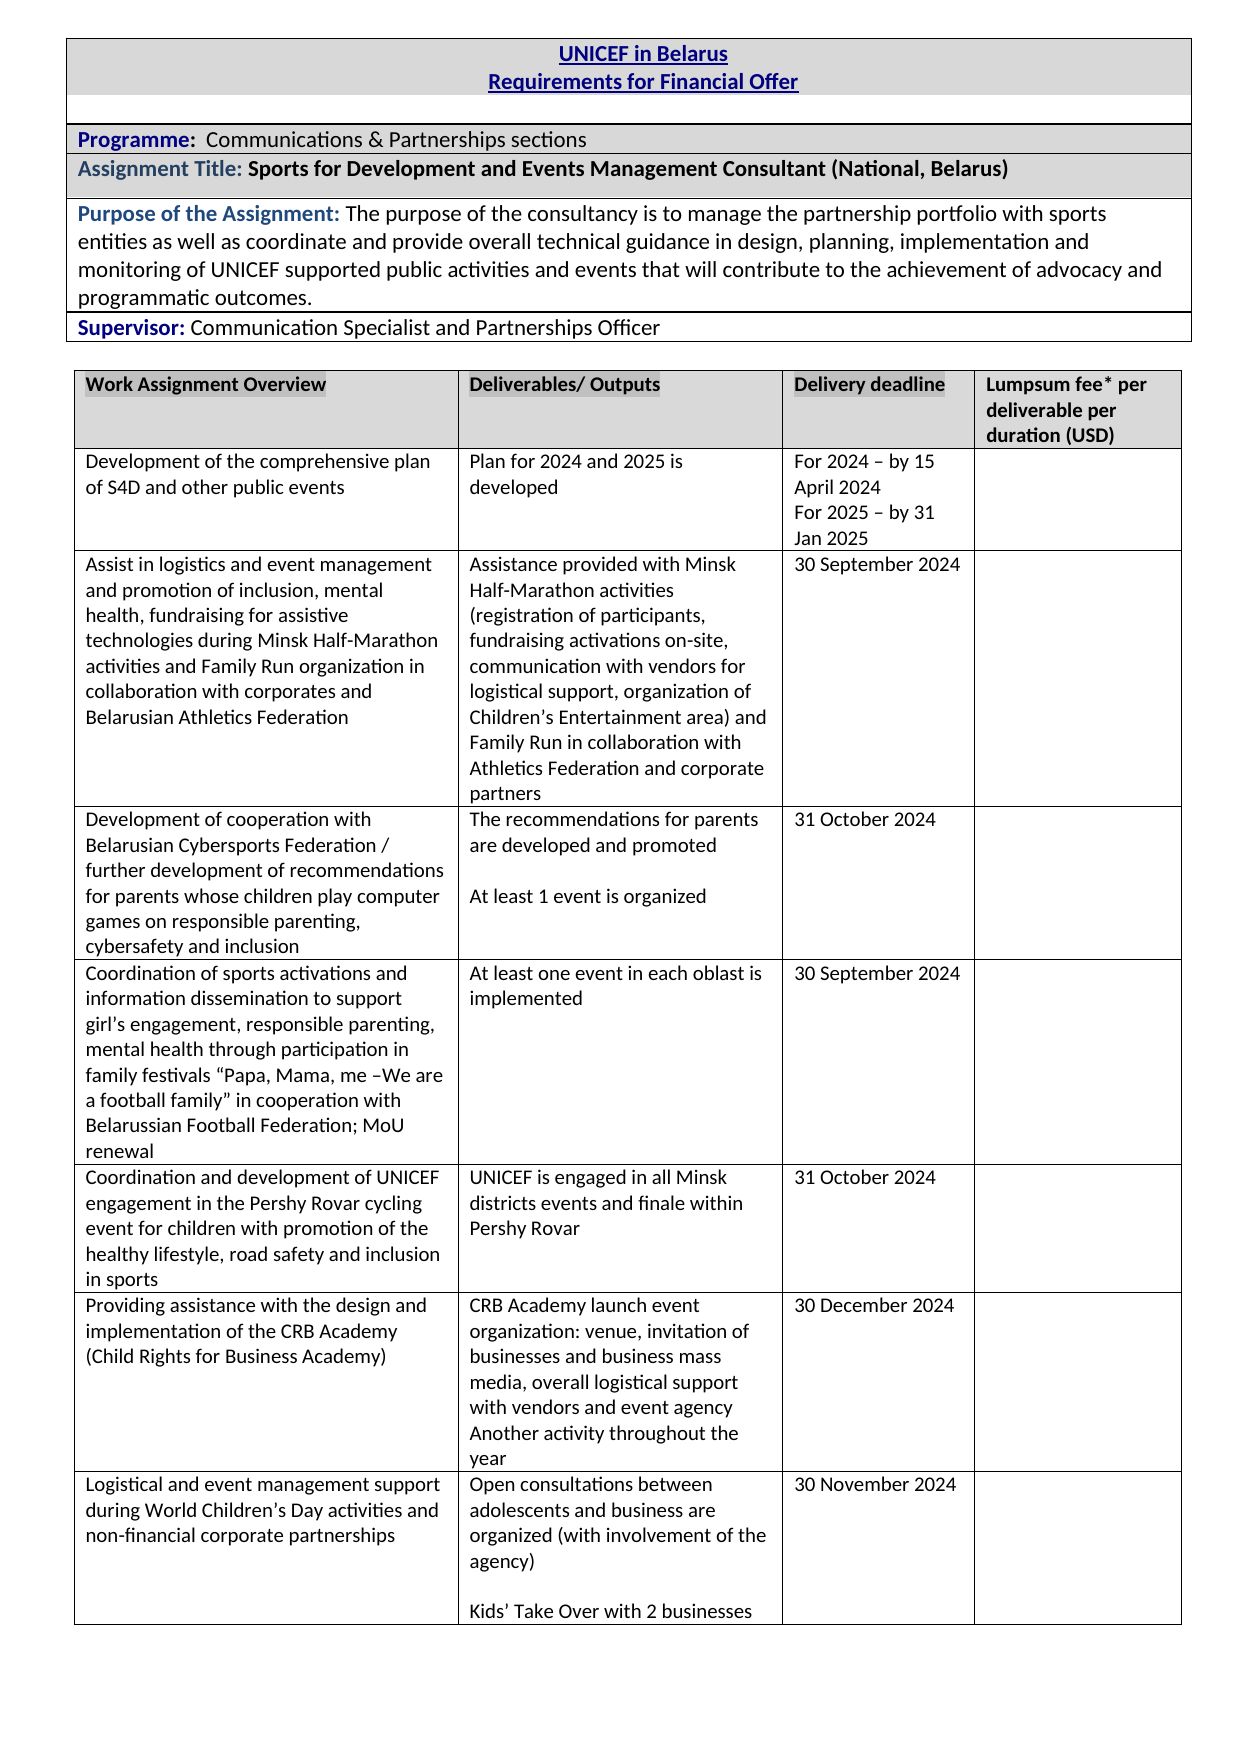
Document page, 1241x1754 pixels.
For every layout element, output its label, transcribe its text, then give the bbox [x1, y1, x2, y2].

table_cell [975, 449, 1181, 550]
table_cell UNICEF is engaged in all Minsk districts events and finale within Pershy Rovar [459, 1165, 782, 1292]
table_cell Coordination and development of UNICEF engagement in the Pershy Rovar cycling event for children with promotion of the healthy lifestyle, road safety and inclusion in sports [75, 1165, 458, 1292]
table_cell 30 December 2024 [783, 1293, 974, 1471]
table_cell 30 September 2024 [783, 551, 974, 806]
table_cell [975, 960, 1181, 1163]
table_cell Programme: Communications & Partnerships sections [67, 125, 1191, 153]
table_cell Development of the comprehensive plan of S4D and other public events [75, 449, 458, 550]
table_cell The recommendations for parents are developed and promoted At least 1 event is organized [459, 807, 782, 959]
table_cell [975, 807, 1181, 959]
table_cell [67, 95, 1191, 123]
table_cell Requirements for Financial Offer [67, 67, 1191, 95]
table_cell Providing assistance with the design and implementation of the CRB Academy (Child Rights for Business Academy) [75, 1293, 458, 1471]
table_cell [75, 1472, 458, 1624]
table_cell For 2024 – by 15 April 2024 For 2025 – by 31 Jan 2025 [783, 449, 974, 550]
table_cell Development of cooperation with Belarusian Cybersports Federation / further development of recommendations for parents whose children play computer games on responsible parenting, cybersafety and inclusion [75, 807, 458, 959]
table_header Work Assignment Overview [75, 371, 458, 448]
table_cell Purpose of the Assignment: The purpose of the consultancy is to manage the partnership portfolio with sports entities as well as coordinate and provide overall technical guidance in design, planning, implementation and monitoring of UNICEF supported public activities and events that will contribute to the achievement of advocacy and programmatic outcomes. [67, 199, 1191, 311]
table_cell Assistance provided with Minsk Half-Marathon activities (registration of participants, fundraising activations on-site, communication with vendors for logistical support, organization of Children’s Entertainment area) and Family Run in collaboration with Athletics Federation and corporate partners [459, 551, 782, 806]
table_header UNICEF in Belarus [67, 39, 1191, 67]
table_cell Plan for 2024 and 2025 is developed [459, 449, 782, 550]
table_header Deliverables/ Outputs [459, 371, 782, 448]
table_cell Assist in logistics and event management and promotion of inclusion, mental health, fundraising for assistive technologies during Minsk Half-Marathon activities and Family Run organization in collaboration with corporates and Belarusian Athletics Federation [75, 551, 458, 806]
table_cell [975, 1293, 1181, 1471]
table_cell [975, 1165, 1181, 1292]
table_cell 31 October 2024 [783, 1165, 974, 1292]
table_cell [975, 1472, 1181, 1624]
table_cell Coordination of sports activations and information dissemination to support girl’s engagement, responsible parenting, mental health through participation in family festivals “Papa, Mama, me –We are a football family” in cooperation with Belarussian Football Federation; MoU renewal [75, 960, 458, 1163]
table_cell At least one event in each oblast is implemented [459, 960, 782, 1163]
table_header Lumpsum fee* per deliverable per duration (USD) [975, 371, 1181, 448]
table_cell 31 October 2024 [783, 807, 974, 959]
table_cell CRB Academy launch event organization: venue, invitation of businesses and business mass media, overall logistical support with vendors and event agency Another activity throughout the year [459, 1293, 782, 1471]
table_cell 30 September 2024 [783, 960, 974, 1163]
table_cell 30 November 2024 [783, 1472, 974, 1624]
table_cell Assignment Title: Sports for Development and Events Management Consultant (National, Belarus) [67, 154, 1191, 197]
table_header Delivery deadline [783, 371, 974, 448]
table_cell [459, 1472, 782, 1624]
table_cell [975, 551, 1181, 806]
table_cell Supervisor: Communication Specialist and Partnerships Officer [67, 313, 1191, 341]
